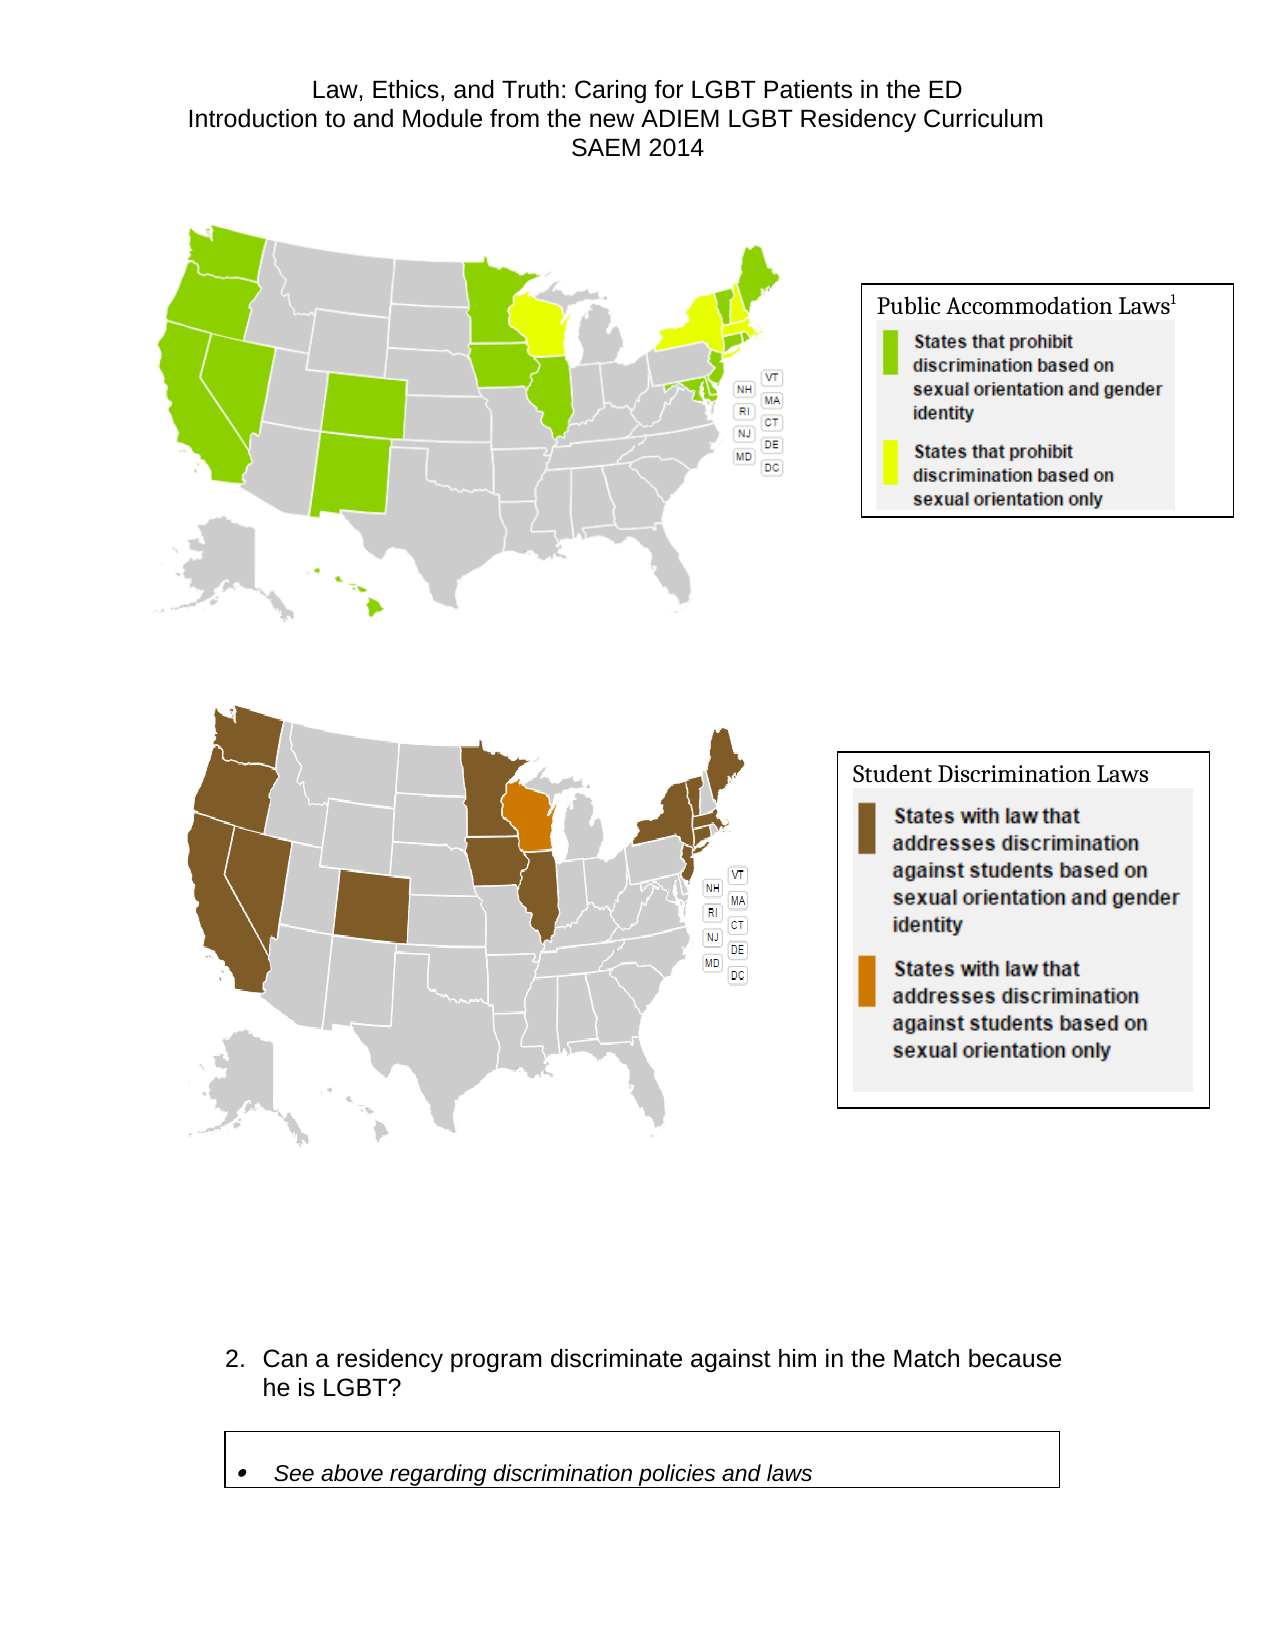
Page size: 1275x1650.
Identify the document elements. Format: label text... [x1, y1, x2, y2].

picture [852, 788, 1193, 1092]
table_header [226, 1432, 1059, 1487]
picture [876, 320, 1175, 510]
picture [149, 218, 791, 639]
list Can a residency program discriminate against him in the Match because he is LGBT? [225, 1344, 1087, 1402]
picture [187, 694, 769, 1174]
